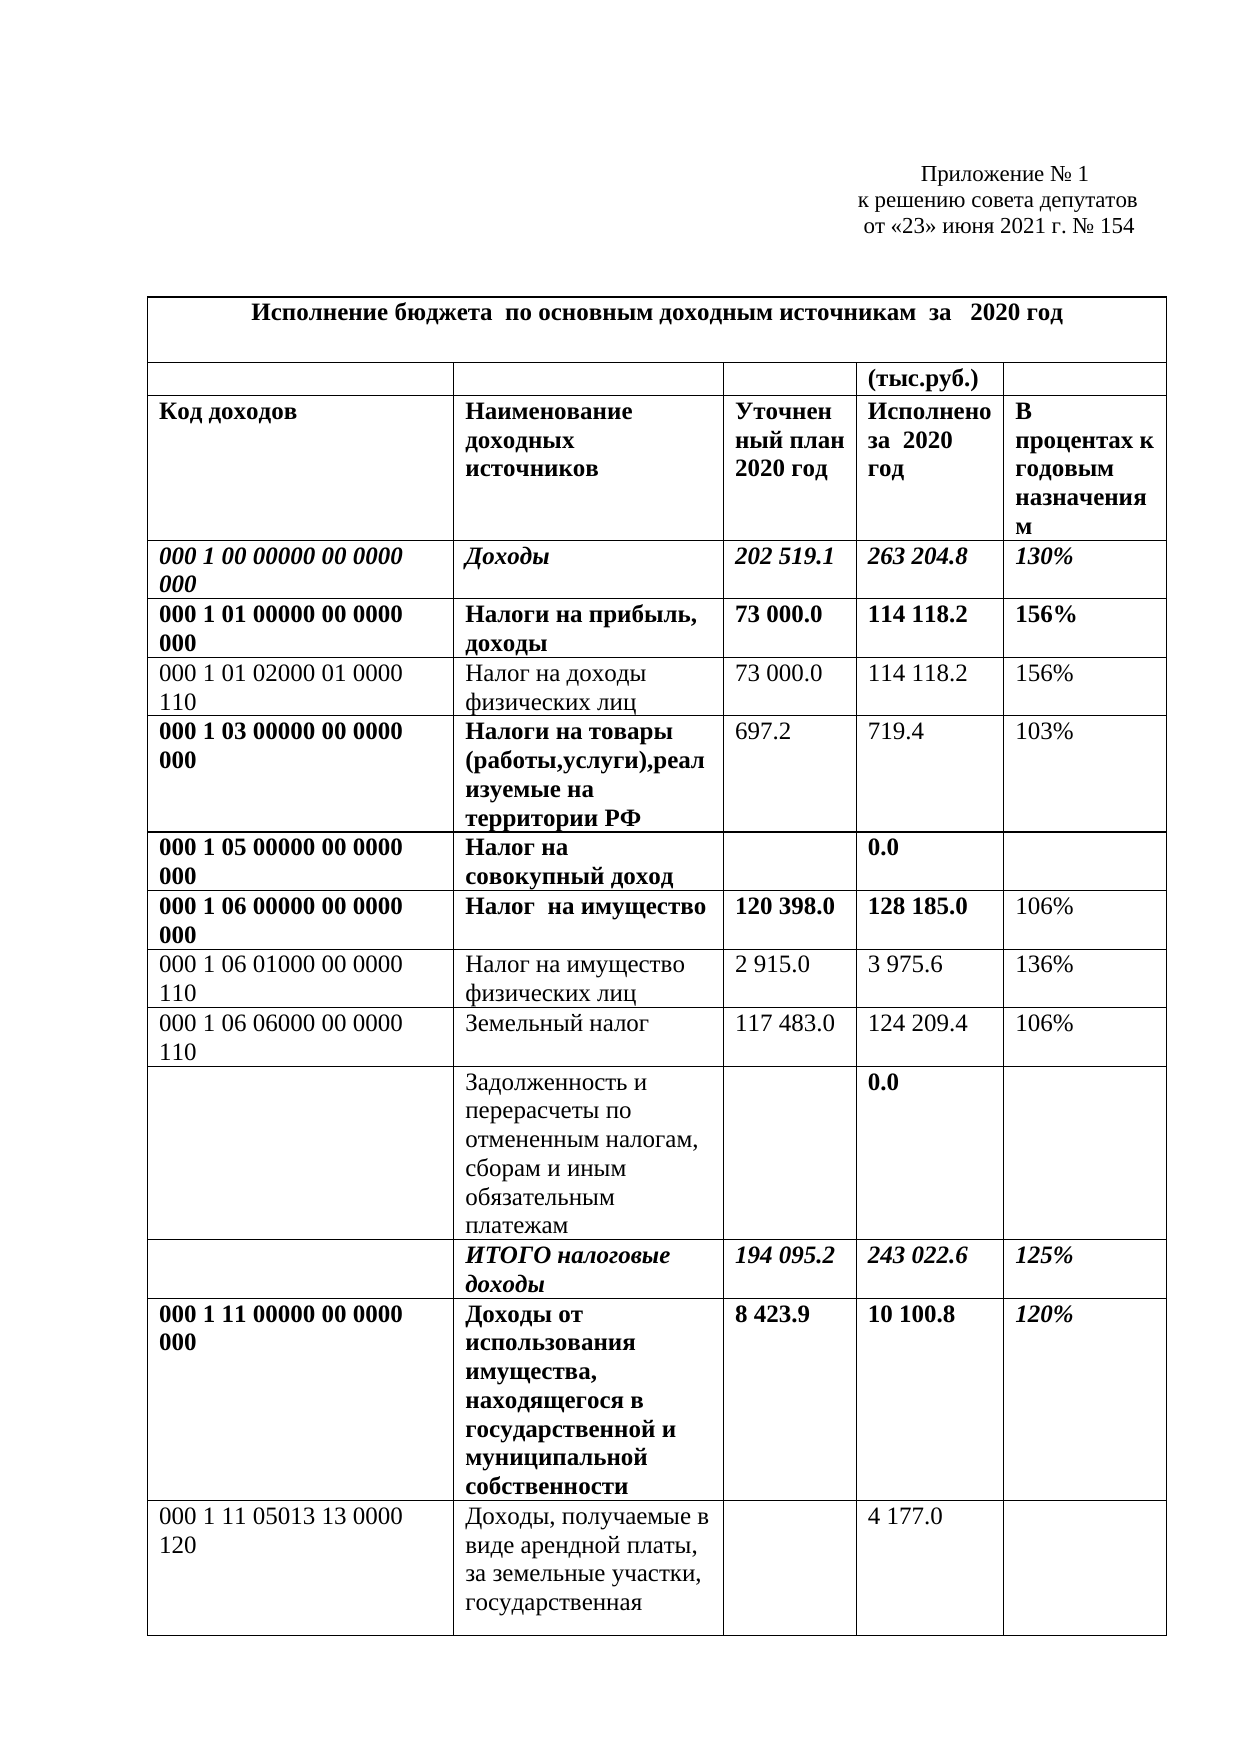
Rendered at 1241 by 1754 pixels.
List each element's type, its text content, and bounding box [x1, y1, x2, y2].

table_cell [1004, 833, 1166, 890]
table_cell 10 100.8 [857, 1299, 1003, 1500]
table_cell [454, 1501, 723, 1635]
table_cell [454, 363, 723, 395]
table_cell [1004, 1501, 1166, 1635]
table_cell 719.4 [857, 716, 1003, 831]
table_cell 697.2 [724, 716, 856, 831]
table_cell 000 1 05 00000 00 0000 000 [148, 833, 453, 890]
text от «23» июня 2021 г. № 154 [177, 213, 1152, 239]
table_cell 106% [1004, 891, 1166, 948]
table_cell [1004, 1067, 1166, 1239]
table_cell 000 1 01 02000 01 0000 110 [148, 658, 453, 715]
table_cell [1004, 363, 1166, 395]
table_cell Код доходов [148, 396, 453, 540]
table_cell [148, 1067, 453, 1239]
table_cell 000 1 00 00000 00 0000 000 [148, 541, 453, 598]
table_cell Налог на доходы физических лиц [454, 658, 723, 715]
table_cell 106% [1004, 1008, 1166, 1066]
table_cell Наименование доходных источников [454, 396, 723, 540]
table_cell 117 483.0 [724, 1008, 856, 1066]
table_cell [148, 363, 453, 395]
table_cell 103% [1004, 716, 1166, 831]
table_cell Налог на совокупный доход [454, 833, 723, 890]
table_cell 2 915.0 [724, 950, 856, 1007]
table_cell [724, 1501, 856, 1635]
table_cell 000 1 06 00000 00 0000 000 [148, 891, 453, 948]
table_cell 000 1 06 01000 00 0000 110 [148, 950, 453, 1007]
table_cell [724, 833, 856, 890]
table_cell 156% [1004, 599, 1166, 657]
table_cell 3 975.6 [857, 950, 1003, 1007]
table_cell Доходы от использования имущества, находящегося в государственной и муниципальной собственности [454, 1299, 723, 1500]
table_cell Уточненный план 2020 год [724, 396, 856, 540]
table_cell Налоги на прибыль, доходы [454, 599, 723, 657]
table_cell Налог на имущество [454, 891, 723, 948]
table_cell 263 204.8 [857, 541, 1003, 598]
table_cell ИТОГО налоговые доходы [454, 1240, 723, 1298]
table_cell 128 185.0 [857, 891, 1003, 948]
table_cell 000 1 11 00000 00 0000 000 [148, 1299, 453, 1500]
table_cell Исполнено за 2020 год [857, 396, 1003, 540]
table_cell 136% [1004, 950, 1166, 1007]
table_cell 0.0 [857, 833, 1003, 890]
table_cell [148, 1501, 453, 1635]
table_cell 194 095.2 [724, 1240, 856, 1298]
table_cell 0.0 [857, 1067, 1003, 1239]
table_cell Доходы [454, 541, 723, 598]
table_header Исполнение бюджета по основным доходным источникам за 2020 год [148, 298, 1166, 362]
table_cell 156% [1004, 658, 1166, 715]
table_cell 202 519.1 [724, 541, 856, 598]
table_cell Налоги на товары (работы,услуги),реализуемые на территории РФ [454, 716, 723, 831]
text Приложение № 1 [177, 160, 1152, 186]
table_cell В процентах к годовым назначениям [1004, 396, 1166, 540]
table_cell Земельный налог [454, 1008, 723, 1066]
table_cell 000 1 01 00000 00 0000 000 [148, 599, 453, 657]
table_cell 243 022.6 [857, 1240, 1003, 1298]
table_cell 114 118.2 [857, 599, 1003, 657]
table_cell [724, 363, 856, 395]
table_cell [148, 1240, 453, 1298]
table_cell 130% [1004, 541, 1166, 598]
table_cell 124 209.4 [857, 1008, 1003, 1066]
table_cell 000 1 06 06000 00 0000 110 [148, 1008, 453, 1066]
text к решению совета депутатов [177, 186, 1152, 213]
table_cell 120% [1004, 1299, 1166, 1500]
table_cell 8 423.9 [724, 1299, 856, 1500]
table_cell 120 398.0 [724, 891, 856, 948]
table_cell 125% [1004, 1240, 1166, 1298]
table_cell [724, 1067, 856, 1239]
table_cell 73 000.0 [724, 658, 856, 715]
table_cell 000 1 03 00000 00 0000 000 [148, 716, 453, 831]
table_cell 114 118.2 [857, 658, 1003, 715]
table_cell Налог на имущество физических лиц [454, 950, 723, 1007]
table_cell 4 177.0 [857, 1501, 1003, 1635]
table_cell (тыс.руб.) [857, 363, 1003, 395]
table_cell 73 000.0 [724, 599, 856, 657]
table_cell Задолженность и перерасчеты по отмененным налогам, сборам и иным обязательным платежам [454, 1067, 723, 1239]
